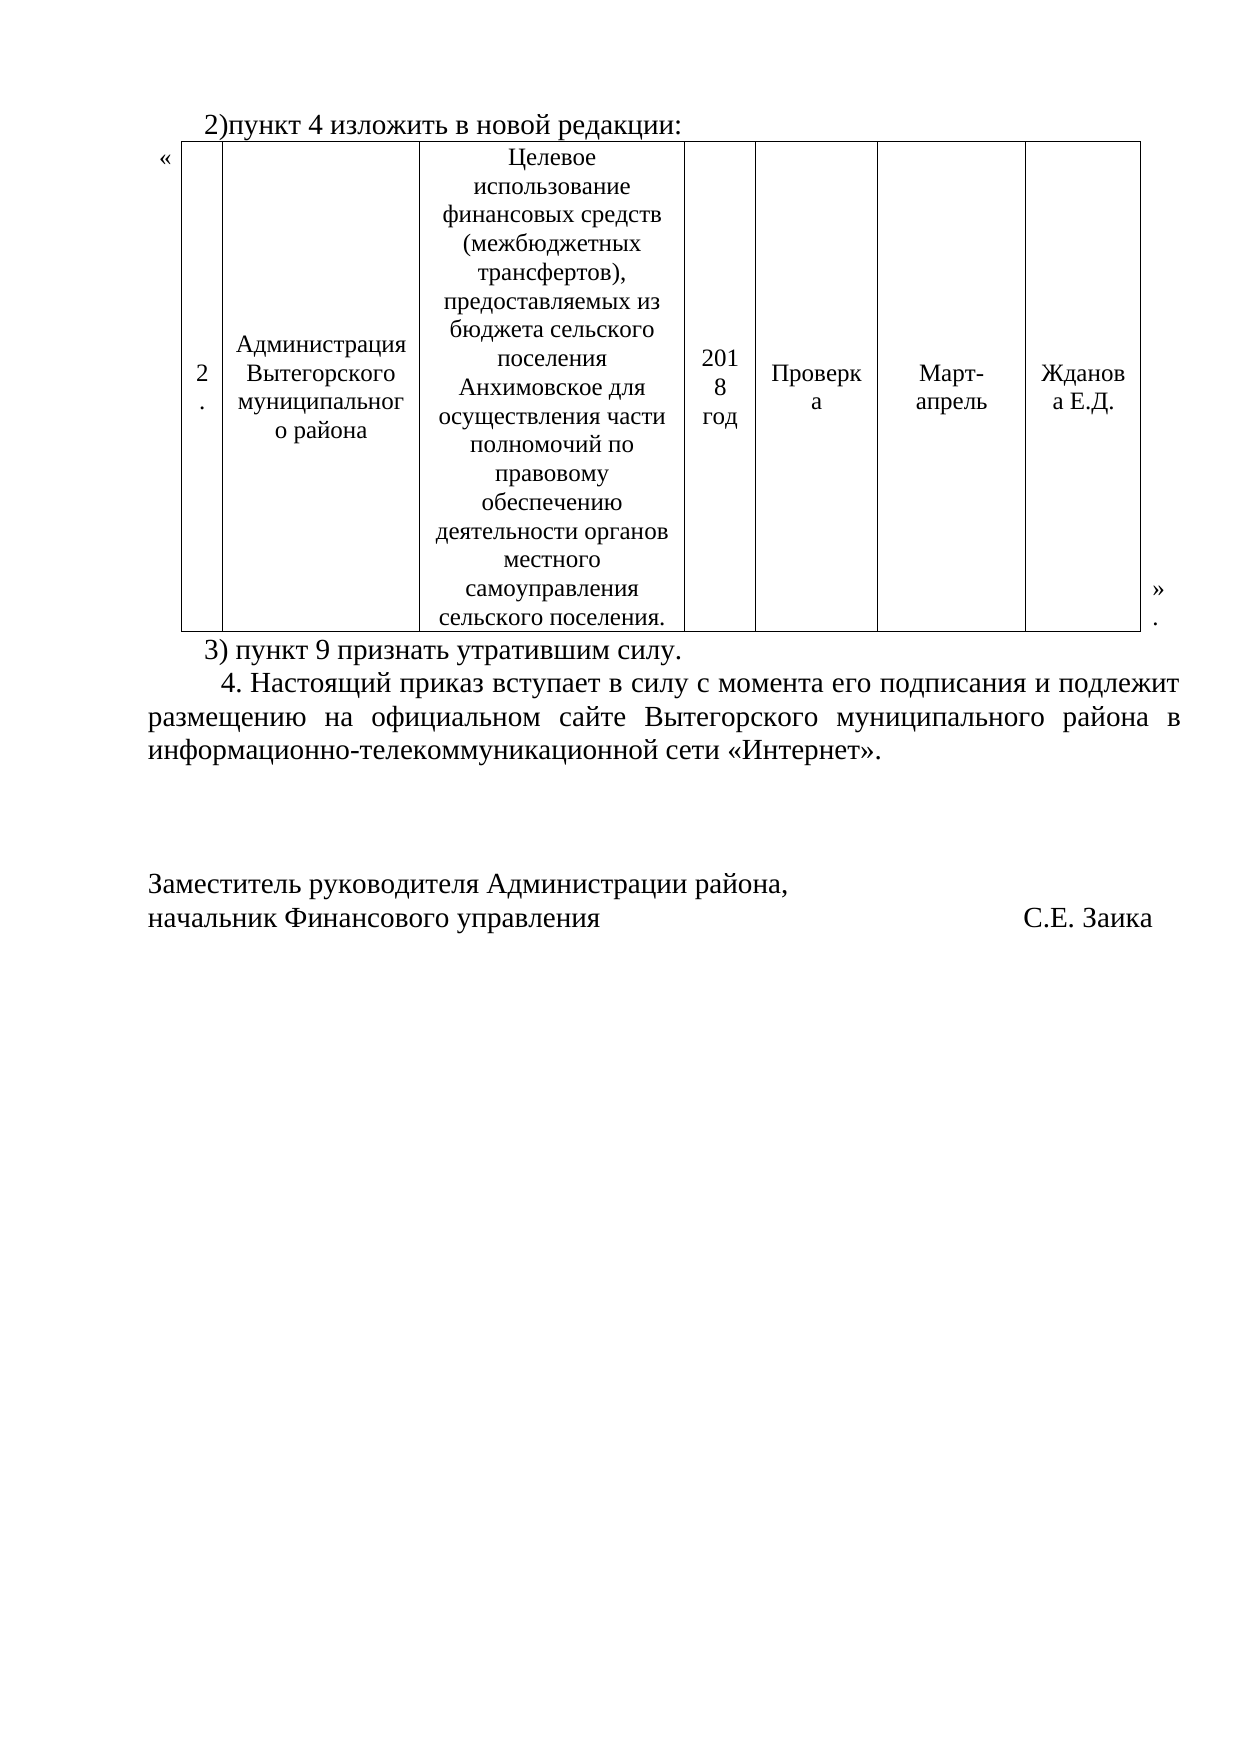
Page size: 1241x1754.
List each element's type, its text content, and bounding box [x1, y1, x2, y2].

table_header Администрация Вытегорского муниципального района [223, 142, 419, 631]
table_header 2018 год [685, 142, 755, 631]
table_header 2. [182, 142, 222, 631]
text 4. Настоящий приказ вступает в силу с момента его подписания и подлежит размещению на официальном сайте Вытегорского муниципального района в информационно-телекоммуникационной сети «Интернет». [148, 665, 1181, 766]
text 3) пункт 9 признать утратившим силу. [148, 632, 1181, 665]
table_header Проверка [756, 142, 877, 631]
table_header « [148, 141, 181, 631]
table_header ». [1141, 141, 1181, 631]
table_header Жданова Е.Д. [1026, 142, 1140, 631]
table_header Март-апрель [878, 142, 1025, 631]
text начальник Финансового управления С.Е. Заика [148, 900, 1181, 934]
table_header Целевое использование финансовых средств (межбюджетных трансфертов), предоставляемых из бюджета сельского поселения Анхимовское для осуществления части полномочий по правовому обеспечению деятельности органов местного самоуправления сельского поселения. [420, 142, 684, 631]
text 2)пункт 4 изложить в новой редакции: [148, 107, 1181, 141]
text Заместитель руководителя Администрации района, [148, 867, 1181, 900]
